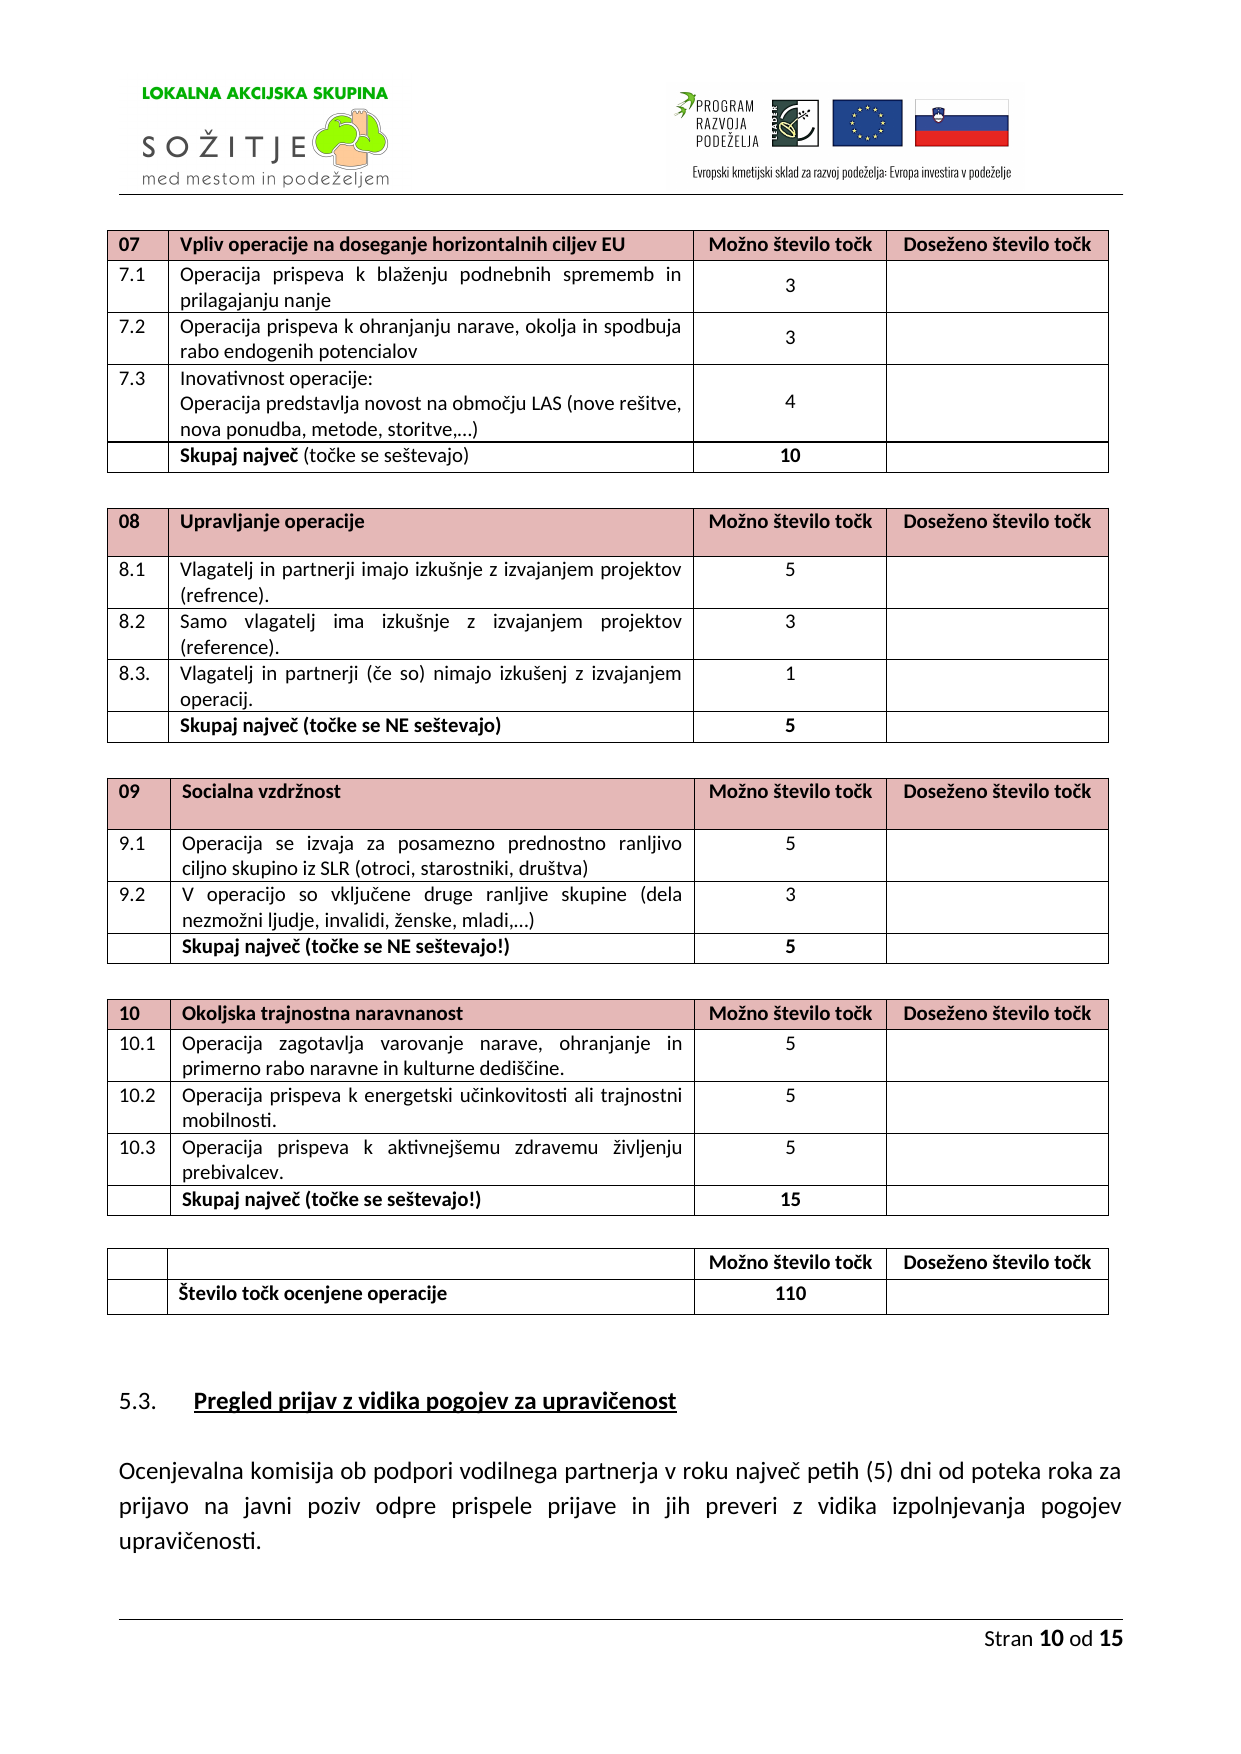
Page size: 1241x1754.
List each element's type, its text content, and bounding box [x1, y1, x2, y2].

table_cell [887, 1134, 1108, 1185]
table_cell 5 [695, 1030, 886, 1081]
table_cell 3 [694, 609, 886, 659]
table_cell Skupaj največ (točke se seštevajo!) [171, 1186, 694, 1215]
table_header 10 [108, 1000, 170, 1029]
table_cell Operacija prispeva k aktivnejšemu zdravemu življenju prebivalcev. [171, 1134, 694, 1185]
table_header Doseženo število točk [887, 1000, 1108, 1029]
table_cell [108, 443, 168, 472]
picture [118, 73, 412, 192]
list Pregled prijav z vidika pogojev za upravičenost [119, 1385, 1123, 1416]
table_cell Vlagatelj in partnerji imajo izkušnje z izvajanjem projektov (refrence). [169, 557, 693, 607]
table_cell 5 [695, 934, 886, 963]
table_cell 7.1 [108, 261, 168, 312]
table_cell Vlagatelj in partnerji (če so) nimajo izkušenj z izvajanjem operacij. [169, 660, 693, 711]
table_cell Operacija zagotavlja varovanje narave, ohranjanje in primerno rabo naravne in kulturne dediščine. [171, 1030, 694, 1081]
table_header Možno število točk [694, 231, 886, 260]
table_cell [887, 365, 1108, 441]
table_cell V operacijo so vključene druge ranljive skupine (dela nezmožni ljudje, invalidi, ženske, mladi,…) [171, 882, 694, 932]
table_cell [887, 609, 1108, 659]
table_cell [887, 557, 1108, 607]
table_cell Skupaj največ (točke se NE seštevajo!) [171, 934, 694, 963]
table_header Možno število točk [695, 779, 886, 829]
table_cell [887, 1280, 1108, 1314]
table_cell [887, 313, 1108, 364]
table_cell 5 [694, 712, 886, 742]
table_header Upravljanje operacije [169, 509, 693, 556]
table_cell [887, 443, 1108, 472]
table_header Možno število točk [695, 1000, 886, 1029]
table_cell 10 [694, 443, 886, 472]
table_cell [887, 882, 1108, 932]
table_cell 9.1 [108, 830, 170, 881]
table_cell 3 [695, 882, 886, 932]
table_cell 7.2 [108, 313, 168, 364]
table_cell 8.2 [108, 609, 168, 659]
table_cell 4 [694, 365, 886, 441]
table_header [168, 1249, 694, 1279]
table_cell Število točk ocenjene operacije [168, 1280, 694, 1314]
table_header Doseženo število točk [887, 1249, 1108, 1279]
table_cell 5 [695, 1134, 886, 1185]
table_header 07 [108, 231, 168, 260]
table_header 08 [108, 509, 168, 556]
table_header Možno število točk [695, 1249, 886, 1279]
table_cell 5 [695, 1082, 886, 1133]
table_cell 10.1 [108, 1030, 170, 1081]
table_cell [108, 934, 170, 963]
table_cell [887, 934, 1108, 963]
text Ocenjevalna komisija ob podpori vodilnega partnerja v roku največ petih (5) dni od poteka roka za prijavo na javni poziv odpre prispele prijave in jih preveri z vidika izpolnjevanja pogojev upravičenosti. [119, 1455, 1123, 1556]
table_header Doseženo število točk [887, 231, 1108, 260]
table_cell 8.3. [108, 660, 168, 711]
picture [665, 82, 1026, 191]
table_cell 9.2 [108, 882, 170, 932]
table_header [108, 1249, 167, 1279]
table_cell 10.3 [108, 1134, 170, 1185]
table_header Možno število točk [694, 509, 886, 556]
table_header Doseženo število točk [887, 779, 1108, 829]
table_cell [887, 1082, 1108, 1133]
table_cell [108, 712, 168, 742]
table_cell Operacija prispeva k energetski učinkovitosti ali trajnostni mobilnosti. [171, 1082, 694, 1133]
table_cell Skupaj največ (točke se seštevajo) [169, 443, 693, 472]
table_cell 5 [695, 830, 886, 881]
table_cell 3 [694, 261, 886, 312]
table_cell Skupaj največ (točke se NE seštevajo) [169, 712, 693, 742]
table_header Vpliv operacije na doseganje horizontalnih ciljev EU [169, 231, 693, 260]
table_cell 5 [694, 557, 886, 607]
table_cell 1 [694, 660, 886, 711]
table_cell 110 [695, 1280, 886, 1314]
table_cell Operacija prispeva k blaženju podnebnih sprememb in prilagajanju nanje [169, 261, 693, 312]
table_cell [887, 660, 1108, 711]
table_cell [887, 1186, 1108, 1215]
table_cell Operacija prispeva k ohranjanju narave, okolja in spodbuja rabo endogenih potencialov [169, 313, 693, 364]
table_header 09 [108, 779, 170, 829]
table_header Doseženo število točk [887, 509, 1108, 556]
table_cell 10.2 [108, 1082, 170, 1133]
table_header Okoljska trajnostna naravnanost [171, 1000, 694, 1029]
table_cell 7.3 [108, 365, 168, 441]
table_cell Operacija se izvaja za posamezno prednostno ranljivo ciljno skupino iz SLR (otroci, starostniki, društva) [171, 830, 694, 881]
table_cell [887, 712, 1108, 742]
table_cell [887, 261, 1108, 312]
table_cell [887, 1030, 1108, 1081]
table_cell [108, 1186, 170, 1215]
table_cell [887, 830, 1108, 881]
table_cell 15 [695, 1186, 886, 1215]
table_cell 8.1 [108, 557, 168, 607]
table_cell Inovativnost operacije: Operacija predstavlja novost na območju LAS (nove rešitve, nova ponudba, metode, storitve,…) [169, 365, 693, 441]
table_header Socialna vzdržnost [171, 779, 694, 829]
table_cell [108, 1280, 167, 1314]
table_cell Samo vlagatelj ima izkušnje z izvajanjem projektov (reference). [169, 609, 693, 659]
table_cell 3 [694, 313, 886, 364]
